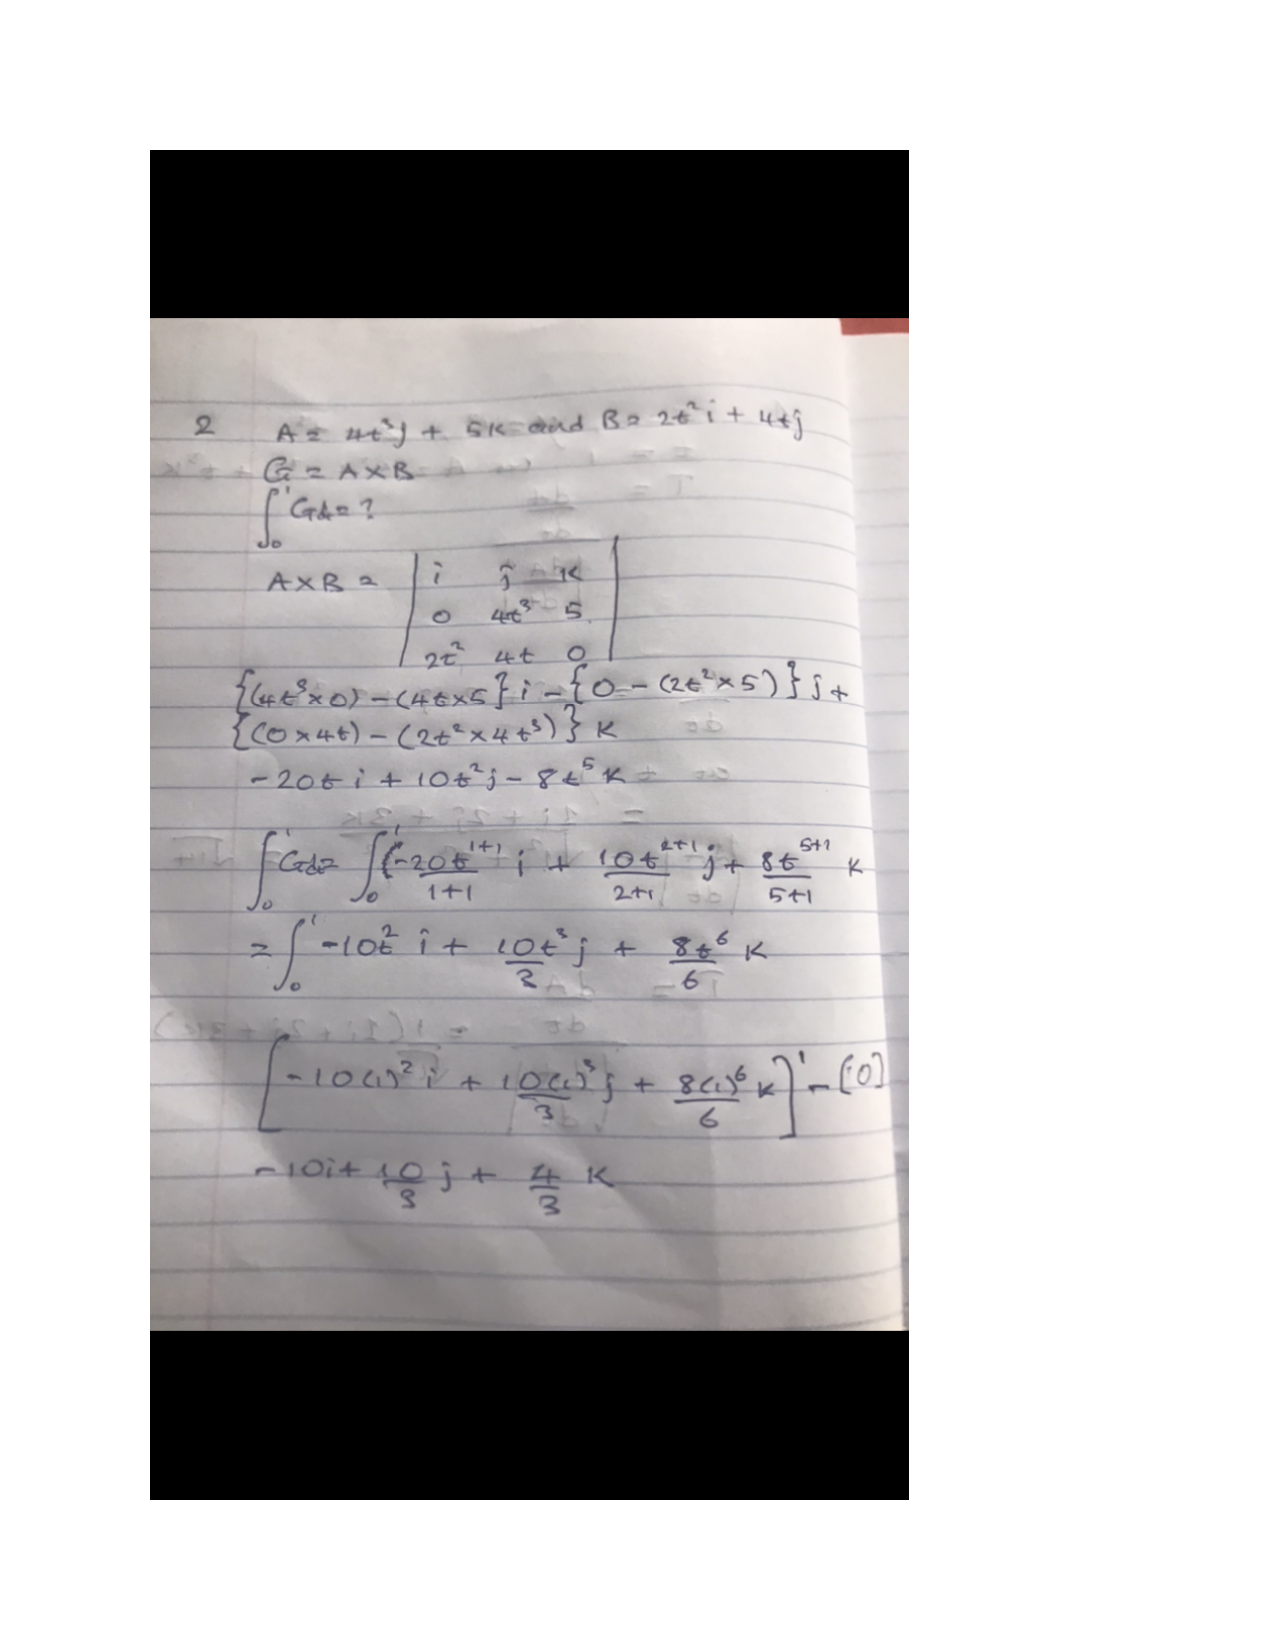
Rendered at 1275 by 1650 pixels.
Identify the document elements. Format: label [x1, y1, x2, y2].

picture [150, 150, 909, 1500]
